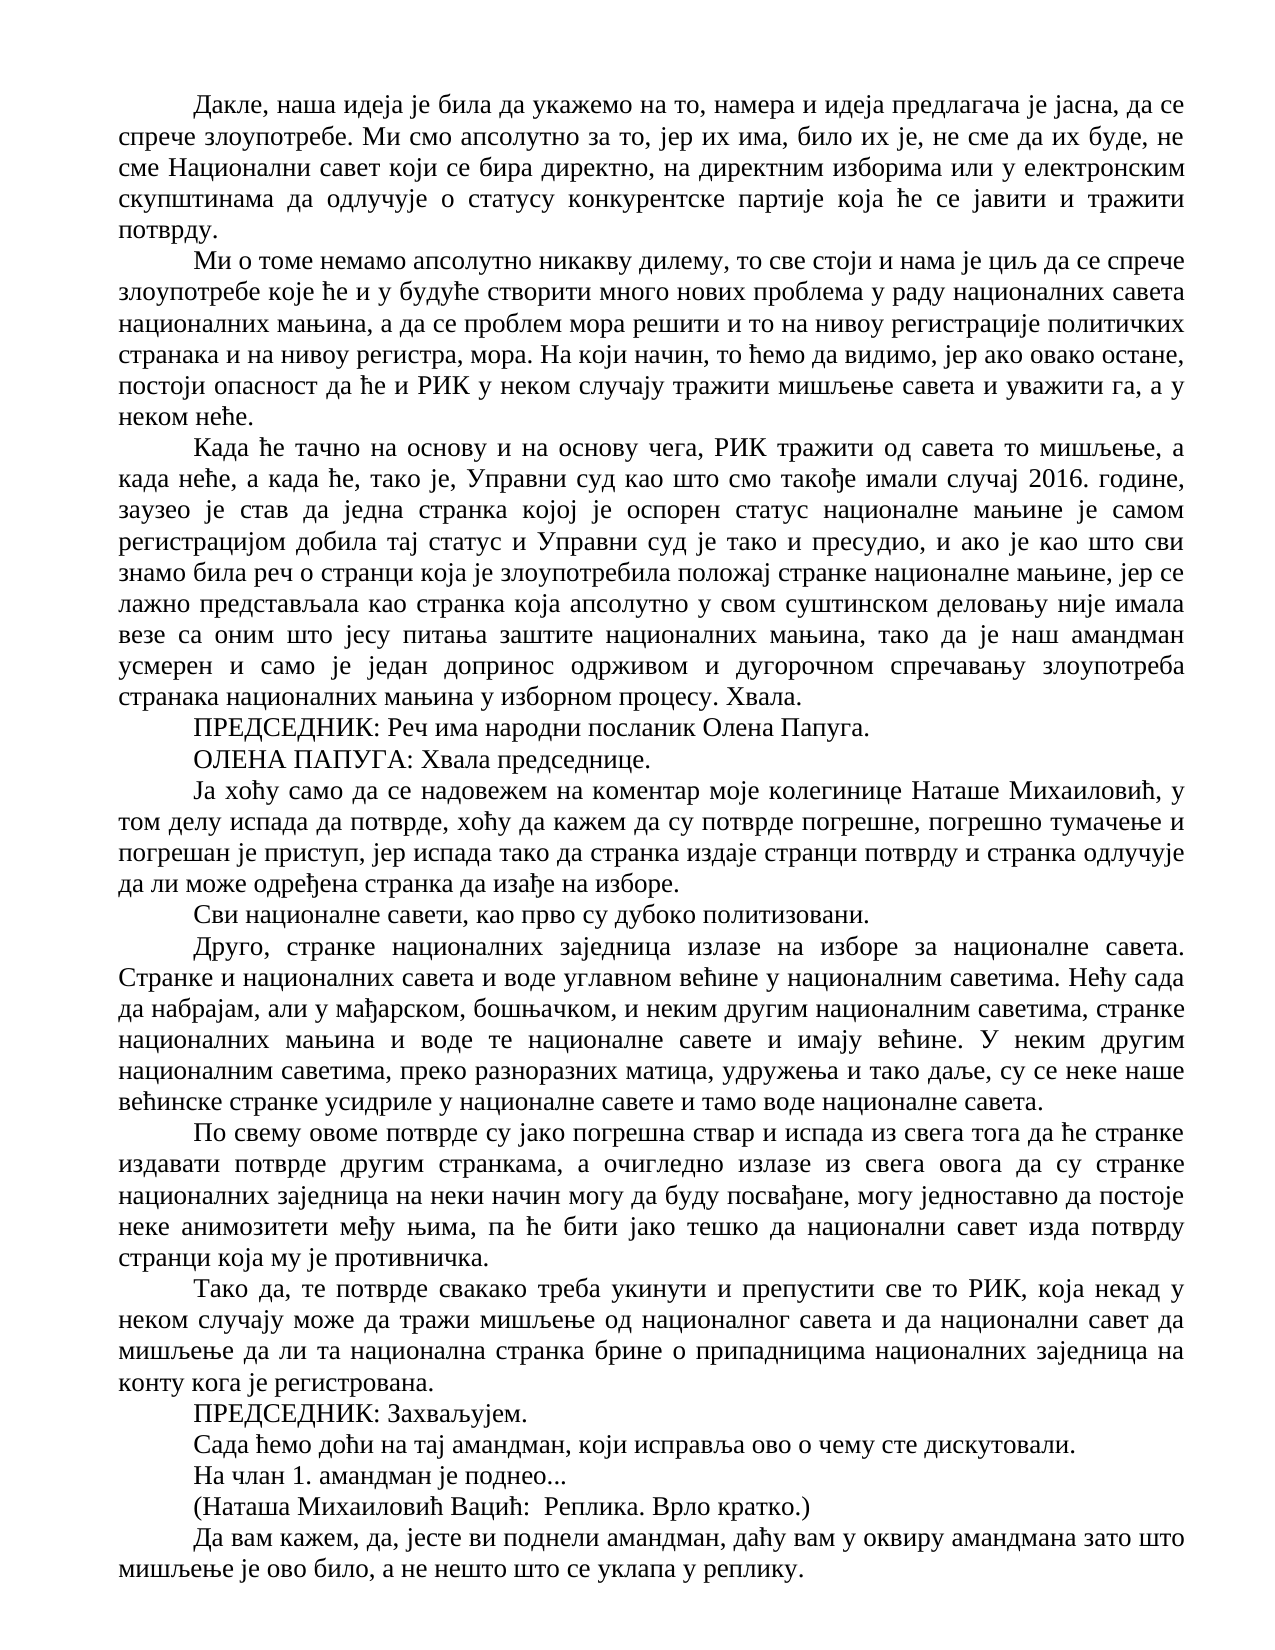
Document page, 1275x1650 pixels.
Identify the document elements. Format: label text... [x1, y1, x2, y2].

text Друго, странке националних заједница излазе на изборе за националне савета. Странке и националних савета и воде углавном већине у националним саветима. Нећу сада да набрајам, али у мађарском, бошњачком, и неким другим националним саветима, странке националних мањина и воде те националне савете и имају већине. У неким другим националним саветима, преко разноразних матица, удружења и тако даље, су се неке наше већинске странке усидриле у националне савете и тамо воде националне савета. [118, 929, 1186, 1116]
text Тако да, те потврде свакако треба укинути и препустити све то РИК, која некад у неком случају може да тражи мишљење од националног савета и да национални савет да мишљење да ли та национална странка брине о припадницима националних заједница на конту кога је регистрована. [118, 1272, 1186, 1397]
text ПРЕДСЕДНИК: Реч има народни посланик Олена Папуга. [118, 712, 1186, 743]
text Ја хоћу само да се надовежем на коментар моје колегинице Наташе Михаиловић, у том делу испада да потврде, хоћу да кажем да су потврде погрешне, погрешно тумачење и погрешан је приступ, јер испада тако да странка издаје странци потврду и странка одлучује да ли може одређена странка да изађе на изборе. [118, 774, 1186, 898]
text Сви националне савети, као прво су дубоко политизовани. [118, 898, 1186, 929]
text ПРЕДСЕДНИК: Захваљујем. [118, 1397, 1186, 1428]
text Ми о томе немамо апсолутно никакву дилему, то све стоји и нама је циљ да се спрече злоупотребе које ће и у будуће створити много нових проблема у раду националних савета националних мањина, а да се проблем мора решити и то на нивоу регистрације политичких странака и на нивоу регистра, мора. На који начин, то ћемо да видимо, јер ако овако остане, постоји опасност да ће и РИК у неком случају тражити мишљење савета и уважити га, а у неком неће. [118, 244, 1186, 431]
text ОЛЕНА ПАПУГА: Хвала председнице. [118, 743, 1186, 774]
text Када ће тачно на основу и на основу чега, РИК тражити од савета то мишљење, а када неће, а када ће, тако је, Управни суд као што смо такође имали случај 2016. године, заузео је став да једна странка којој је оспорен статус националне мањине је самом регистрацијом добила тај статус и Управни суд је тако и пресудио, и ако је као што сви знамо била реч о странци која је злоупотребила положај странке националне мањине, јер се лажно представљала као странка која апсолутно у свом суштинском деловању није имала везе са оним што јесу питања заштите националних мањина, тако да је наш амандман усмерен и само је један допринос одрживом и дугорочном спречавању злоупотреба странака националних мањина у изборном процесу. Хвала. [118, 431, 1186, 712]
text Да вам кажем, да, јесте ви поднели амандман, даћу вам у оквиру амандмана зато што мишљење је ово било, а не нешто што се уклапа у реплику. [118, 1521, 1186, 1584]
text (Наташа Михаиловић Вацић: Реплика. Врло кратко.) [118, 1490, 1186, 1521]
text Дакле, наша идеја је била да укажемо на то, намера и идеја предлагача је јасна, да се спрече злоупотребе. Ми смо апсолутно за то, јер их има, било их је, не сме да их буде, не сме Национални савет који се бира директно, на директним изборима или у електронским скупштинама да одлучује о статусу конкурентске партије која ће се јавити и тражити потврду. [118, 89, 1186, 244]
text На члан 1. амандман је поднео... [118, 1459, 1186, 1490]
text Сада ћемо доћи на тај амандман, који исправља ово о чему сте дискутовали. [118, 1428, 1186, 1459]
text По свему овоме потврде су јако погрешна ствар и испада из свега тога да ће странке издавати потврде другим странкама, а очигледно излазе из свега овога да су странке националних заједница на неки начин могу да буду посвађане, могу једноставно да постоје неке анимозитети међу њима, па ће бити јако тешко да национални савет изда потврду странци која му је противничка. [118, 1116, 1186, 1272]
